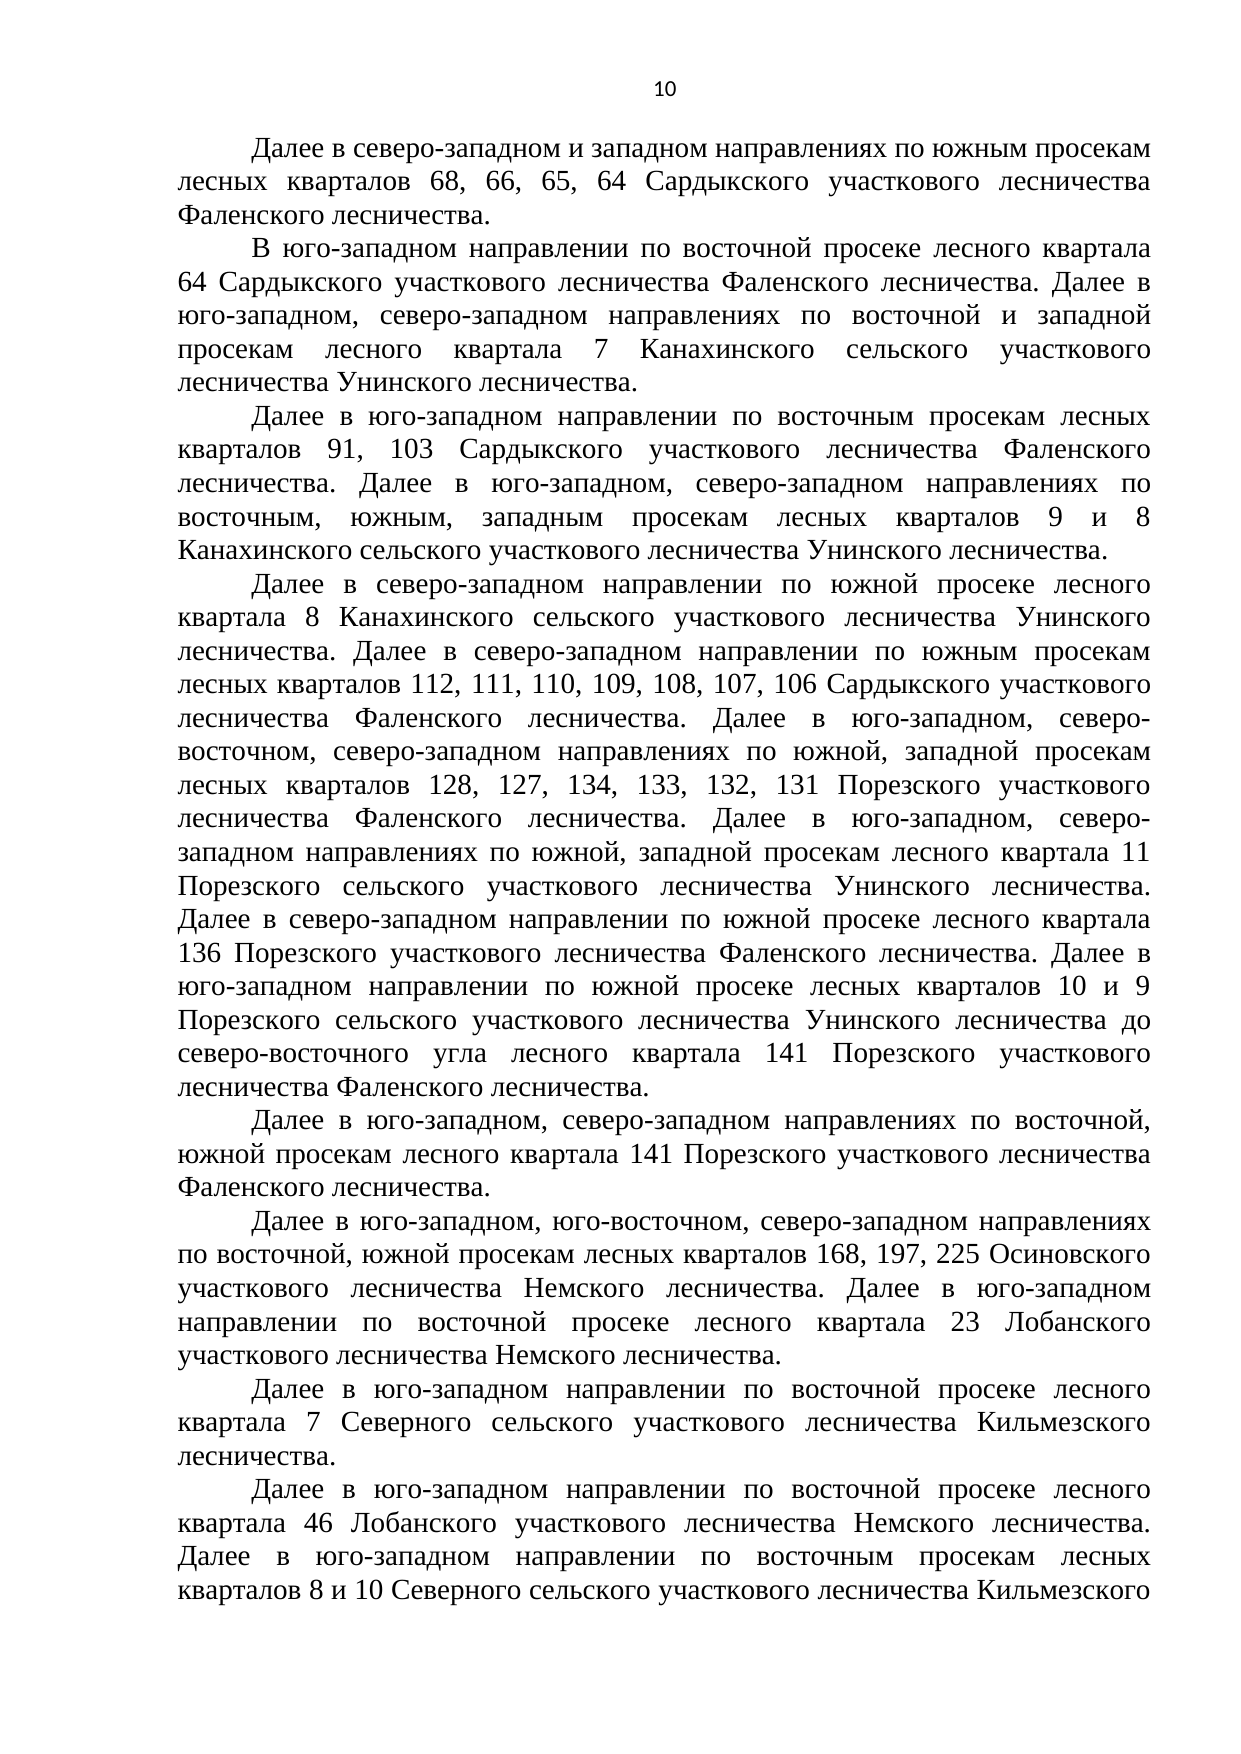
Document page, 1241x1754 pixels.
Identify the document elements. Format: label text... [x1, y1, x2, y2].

text Далее в юго-западном направлении по восточной просеке лесного квартала 7 Северного сельского участкового лесничества Кильмезского лесничества. [177, 1371, 1152, 1471]
text Далее в юго-западном, северо-западном направлениях по восточной, южной просекам лесного квартала 141 Порезского участкового лесничества Фаленского лесничества. [177, 1102, 1152, 1203]
text Далее в северо-западном направлении по южной просеке лесного квартала 8 Канахинского сельского участкового лесничества Унинского лесничества. Далее в северо-западном направлении по южным просекам лесных кварталов 112, 111, 110, 109, 108, 107, 106 Сардыкского участкового лесничества Фаленского лесничества. Далее в юго-западном, северо-восточном, северо-западном направлениях по южной, западной просекам лесных кварталов 128, 127, 134, 133, 132, 131 Порезского участкового лесничества Фаленского лесничества. Далее в юго-западном, северо-западном направлениях по южной, западной просекам лесного квартала 11 Порезского сельского участкового лесничества Унинского лесничества. Далее в северо-западном направлении по южной просеке лесного квартала 136 Порезского участкового лесничества Фаленского лесничества. Далее в юго-западном направлении по южной просеке лесных кварталов 10 и 9 Порезского сельского участкового лесничества Унинского лесничества до северо-восточного угла лесного квартала 141 Порезского участкового лесничества Фаленского лесничества. [177, 566, 1152, 1102]
text Далее в северо-западном и западном направлениях по южным просекам лесных кварталов 68, 66, 65, 64 Сардыкского участкового лесничества Фаленского лесничества. [177, 130, 1152, 230]
text Далее в юго-западном, юго-восточном, северо-западном направлениях по восточной, южной просекам лесных кварталов 168, 197, 225 Осиновского участкового лесничества Немского лесничества. Далее в юго-западном направлении по восточной просеке лесного квартала 23 Лобанского участкового лесничества Немского лесничества. [177, 1203, 1152, 1371]
text В юго-западном направлении по восточной просеке лесного квартала 64 Сардыкского участкового лесничества Фаленского лесничества. Далее в юго-западном, северо-западном направлениях по восточной и западной просекам лесного квартала 7 Канахинского сельского участкового лесничества Унинского лесничества. [177, 230, 1152, 398]
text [177, 1471, 1152, 1606]
text Далее в юго-западном направлении по восточным просекам лесных кварталов 91, 103 Сардыкского участкового лесничества Фаленского лесничества. Далее в юго-западном, северо-западном направлениях по восточным, южным, западным просекам лесных кварталов 9 и 8 Канахинского сельского участкового лесничества Унинского лесничества. [177, 398, 1152, 566]
